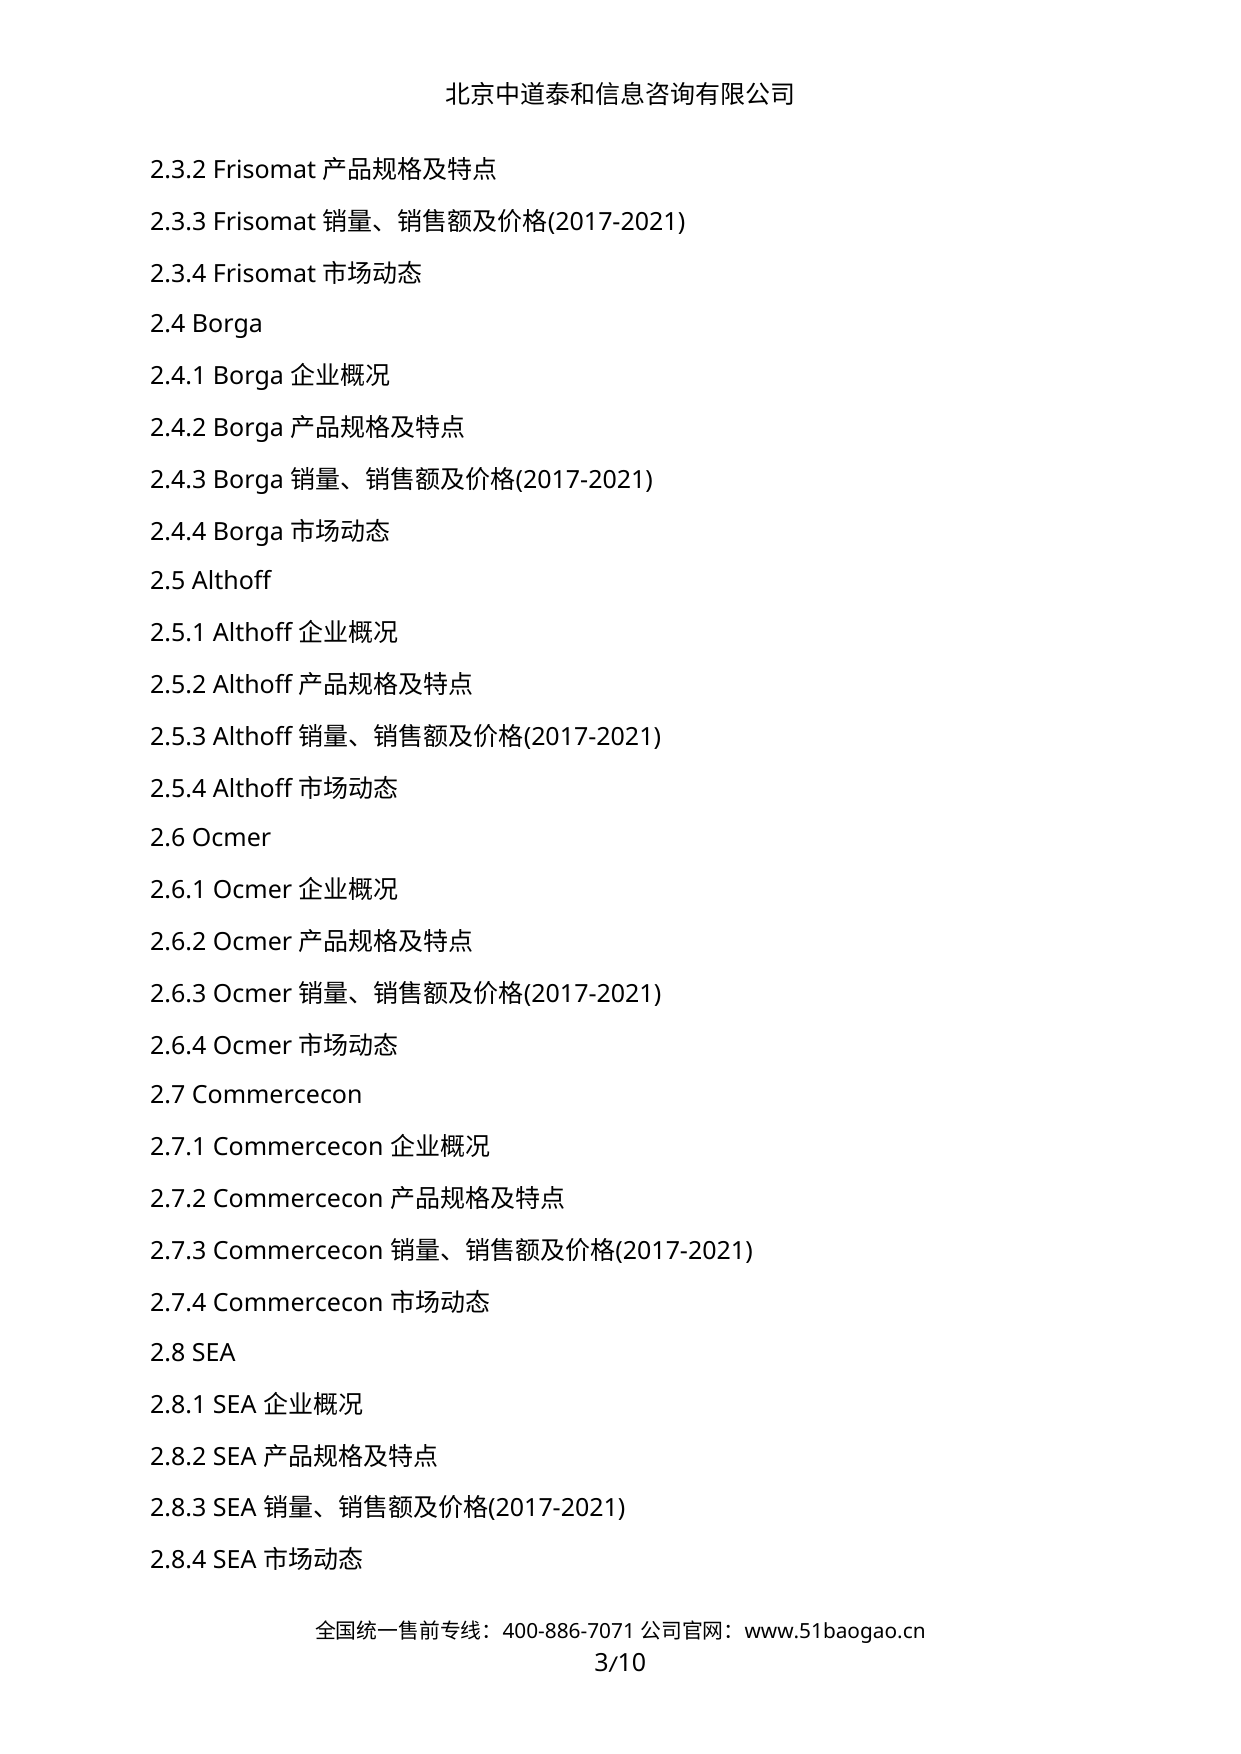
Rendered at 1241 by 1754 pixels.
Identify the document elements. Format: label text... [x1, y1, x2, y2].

text 2.4.3 Borga 销量、销售额及价格(2017-2021) [150, 459, 1090, 495]
text 2.8.2 SEA 产品规格及特点 [150, 1436, 1090, 1472]
text 2.6.3 Ocmer 销量、销售额及价格(2017-2021) [150, 973, 1090, 1010]
text 2.3.4 Frisomat 市场动态 [150, 254, 1090, 290]
text 2.5.4 Althoff 市场动态 [150, 768, 1090, 804]
text 2.7.3 Commercecon 销量、销售额及价格(2017-2021) [150, 1231, 1090, 1267]
text 2.4 Borga [150, 306, 1090, 340]
text 2.5.3 Althoff 销量、销售额及价格(2017-2021) [150, 716, 1090, 752]
text 2.6.2 Ocmer 产品规格及特点 [150, 922, 1090, 958]
text 2.7.2 Commercecon 产品规格及特点 [150, 1179, 1090, 1215]
text 2.8.1 SEA 企业概况 [150, 1384, 1090, 1420]
text 2.5.1 Althoff 企业概况 [150, 612, 1090, 649]
text 2.7 Commercecon [150, 1077, 1090, 1111]
text 2.5 Althoff [150, 563, 1090, 597]
text 2.8 SEA [150, 1334, 1090, 1368]
text 2.4.2 Borga 产品规格及特点 [150, 407, 1090, 443]
text 2.5.2 Althoff 产品规格及特点 [150, 664, 1090, 701]
text 2.3.2 Frisomat 产品规格及特点 [150, 150, 1090, 186]
text 2.3.3 Frisomat 销量、销售额及价格(2017-2021) [150, 202, 1090, 238]
text 2.4.4 Borga 市场动态 [150, 511, 1090, 547]
text 2.4.1 Borga 企业概况 [150, 355, 1090, 392]
text 2.6 Ocmer [150, 820, 1090, 854]
text 2.7.1 Commercecon 企业概况 [150, 1127, 1090, 1163]
text 2.6.1 Ocmer 企业概况 [150, 870, 1090, 906]
text 2.7.4 Commercecon 市场动态 [150, 1282, 1090, 1319]
text 2.8.3 SEA 销量、销售额及价格(2017-2021) [150, 1488, 1090, 1524]
text 2.8.4 SEA 市场动态 [150, 1540, 1090, 1576]
text 2.6.4 Ocmer 市场动态 [150, 1025, 1090, 1062]
